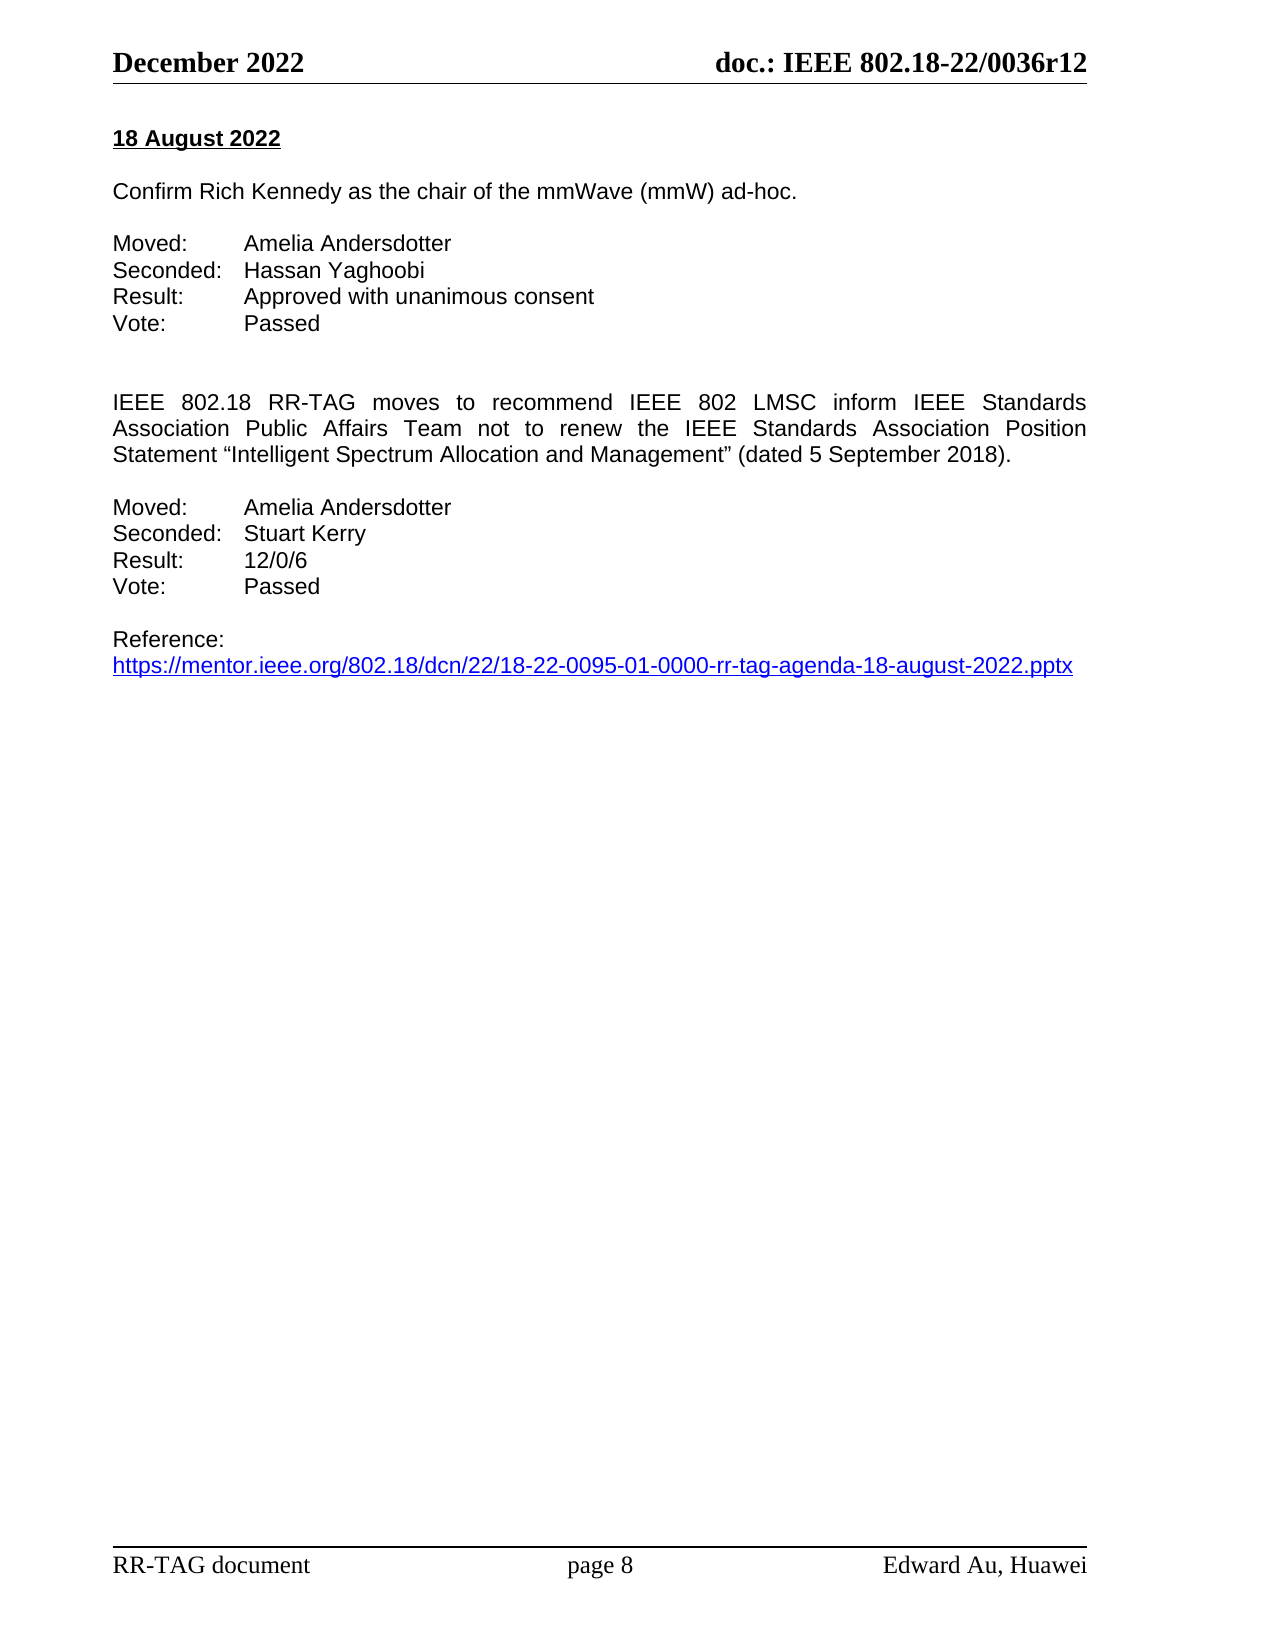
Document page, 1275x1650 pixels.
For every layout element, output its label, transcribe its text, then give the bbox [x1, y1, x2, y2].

text Moved: Amelia Andersdotter [112, 230, 1087, 257]
text Reference: [112, 626, 1087, 652]
text Vote: Passed [112, 309, 1087, 336]
text Result: Approved with unanimous consent [112, 283, 1087, 309]
text Moved: Amelia Andersdotter [112, 494, 1087, 520]
text Vote: Passed [112, 573, 1087, 599]
text Seconded: Stuart Kerry [112, 520, 1087, 547]
text IEEE 802.18 RR-TAG moves to recommend IEEE 802 LMSC inform IEEE Standards Association Public Affairs Team not to renew the IEEE Standards Association Position Statement “Intelligent Spectrum Allocation and Management” (dated 5 September 2018). [112, 388, 1087, 468]
text https://mentor.ieee.org/802.18/dcn/22/18-22-0095-01-0000-rr-tag-agenda-18-august-2022.pptx [112, 652, 1087, 678]
text Confirm Rich Kennedy as the chair of the mmWave (mmW) ad-hoc. [112, 178, 1087, 204]
text Seconded: Hassan Yaghoobi [112, 257, 1087, 283]
text Result: 12/0/6 [112, 547, 1087, 573]
text 18 August 2022 [112, 125, 1087, 151]
